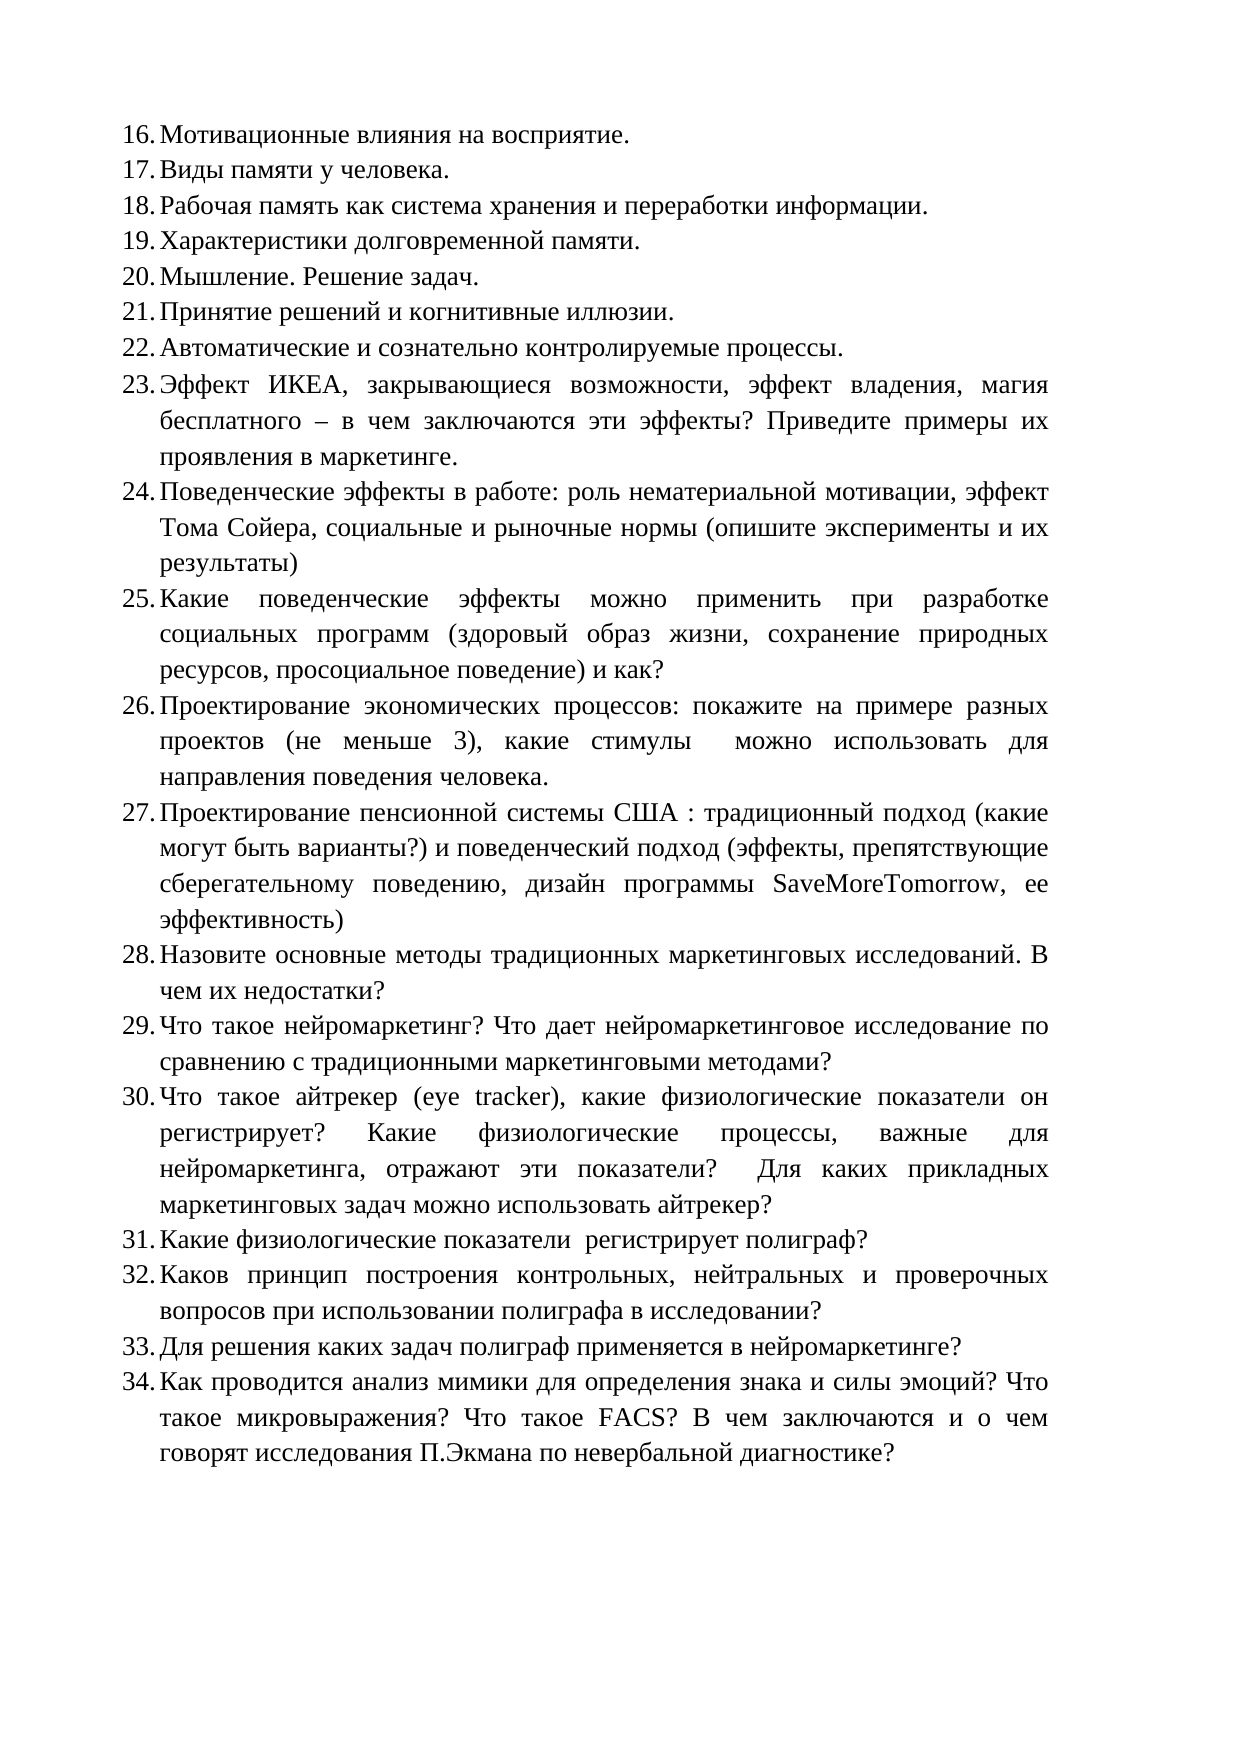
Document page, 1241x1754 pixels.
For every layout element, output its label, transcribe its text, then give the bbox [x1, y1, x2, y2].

table_cell Характеристики долговременной памяти. [103, 224, 1060, 260]
table_cell Проектирование пенсионной системы США : традиционный подход (какие могут быть варианты?) и поведенческий подход (эффекты, препятствующие сберегательному поведению, дизайн программы SaveMoreTomorrow, ее эффективность) [103, 796, 1060, 938]
table_cell Для решения каких задач полиграф применяется в нейромаркетинге? [103, 1330, 1060, 1365]
table_cell Мышление. Решение задач. [103, 260, 1060, 295]
table_cell Поведенческие эффекты в работе: роль нематериальной мотивации, эффект Тома Сойера, социальные и рыночные нормы (опишите эксперименты и их результаты) [103, 475, 1060, 582]
table_cell Какие физиологические показатели регистрирует полиграф? [103, 1223, 1060, 1258]
table_cell Принятие решений и когнитивные иллюзии. [103, 295, 1060, 331]
table_cell Мотивационные влияния на восприятие. [103, 118, 1060, 153]
table_cell Что такое нейромаркетинг? Что дает нейромаркетинговое исследование по сравнению с традиционными маркетинговыми методами? [103, 1009, 1060, 1081]
table_cell Как проводится анализ мимики для определения знака и силы эмоций? Что такое микровыражения? Что такое FACS? В чем заключаются и о чем говорят исследования П.Экмана по невербальной диагностике? [103, 1365, 1060, 1472]
table_cell Что такое айтрекер (eye tracker), какие физиологические показатели он регистрирует? Какие физиологические процессы, важные для нейромаркетинга, отражают эти показатели? Для каких прикладных маркетинговых задач можно использовать айтрекер? [103, 1081, 1060, 1223]
table_cell Каков принцип построения контрольных, нейтральных и проверочных вопросов при использовании полиграфа в исследовании? [103, 1259, 1060, 1330]
table_cell Назовите основные методы традиционных маркетинговых исследований. В чем их недостатки? [103, 938, 1060, 1009]
table_cell Автоматические и сознательно контролируемые процессы. [103, 331, 1060, 368]
table_cell Какие поведенческие эффекты можно применить при разработке социальных программ (здоровый образ жизни, сохранение природных ресурсов, просоциальное поведение) и как? [103, 582, 1060, 689]
table_cell Проектирование экономических процессов: покажите на примере разных проектов (не меньше 3), какие стимулы можно использовать для направления поведения человека. [103, 689, 1060, 796]
table_cell Виды памяти у человека. [103, 154, 1060, 189]
table_cell Рабочая память как система хранения и переработки информации. [103, 189, 1060, 224]
table_cell Эффект ИКЕА, закрывающиеся возможности, эффект владения, магия бесплатного – в чем заключаются эти эффекты? Приведите примеры их проявления в маркетинге. [103, 368, 1060, 475]
